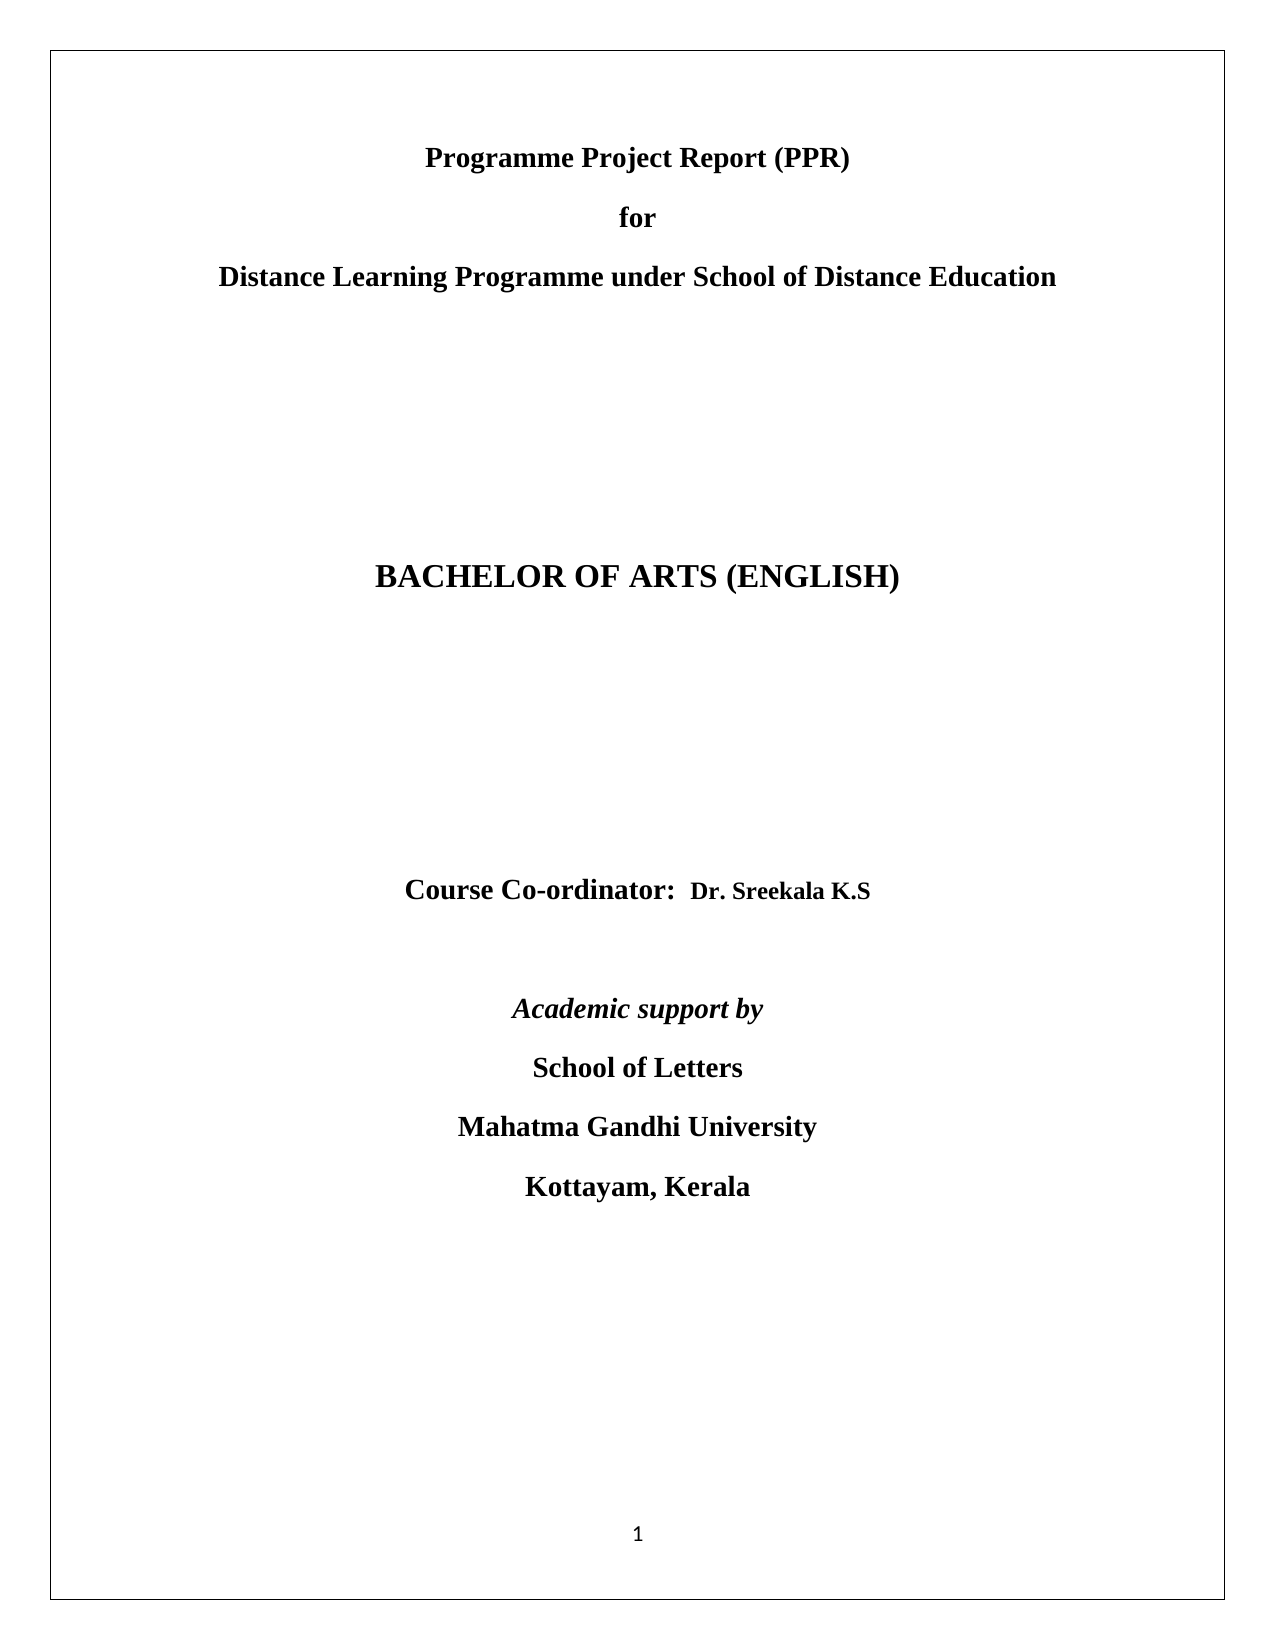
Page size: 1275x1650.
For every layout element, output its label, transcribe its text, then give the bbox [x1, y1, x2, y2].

text Course Co-ordinator: Dr. Sreekala K.S [150, 872, 1125, 906]
text for [150, 200, 1125, 233]
text Programme Project Report (PPR) [150, 141, 1125, 174]
text Kottayam, Kerala [150, 1169, 1125, 1202]
text Mahatma Gandhi University [150, 1109, 1125, 1143]
text School of Letters [150, 1050, 1125, 1084]
text Academic support by [150, 991, 1125, 1024]
text Distance Learning Programme under School of Distance Education [150, 259, 1125, 293]
text BACHELOR OF ARTS (ENGLISH) [150, 556, 1125, 594]
